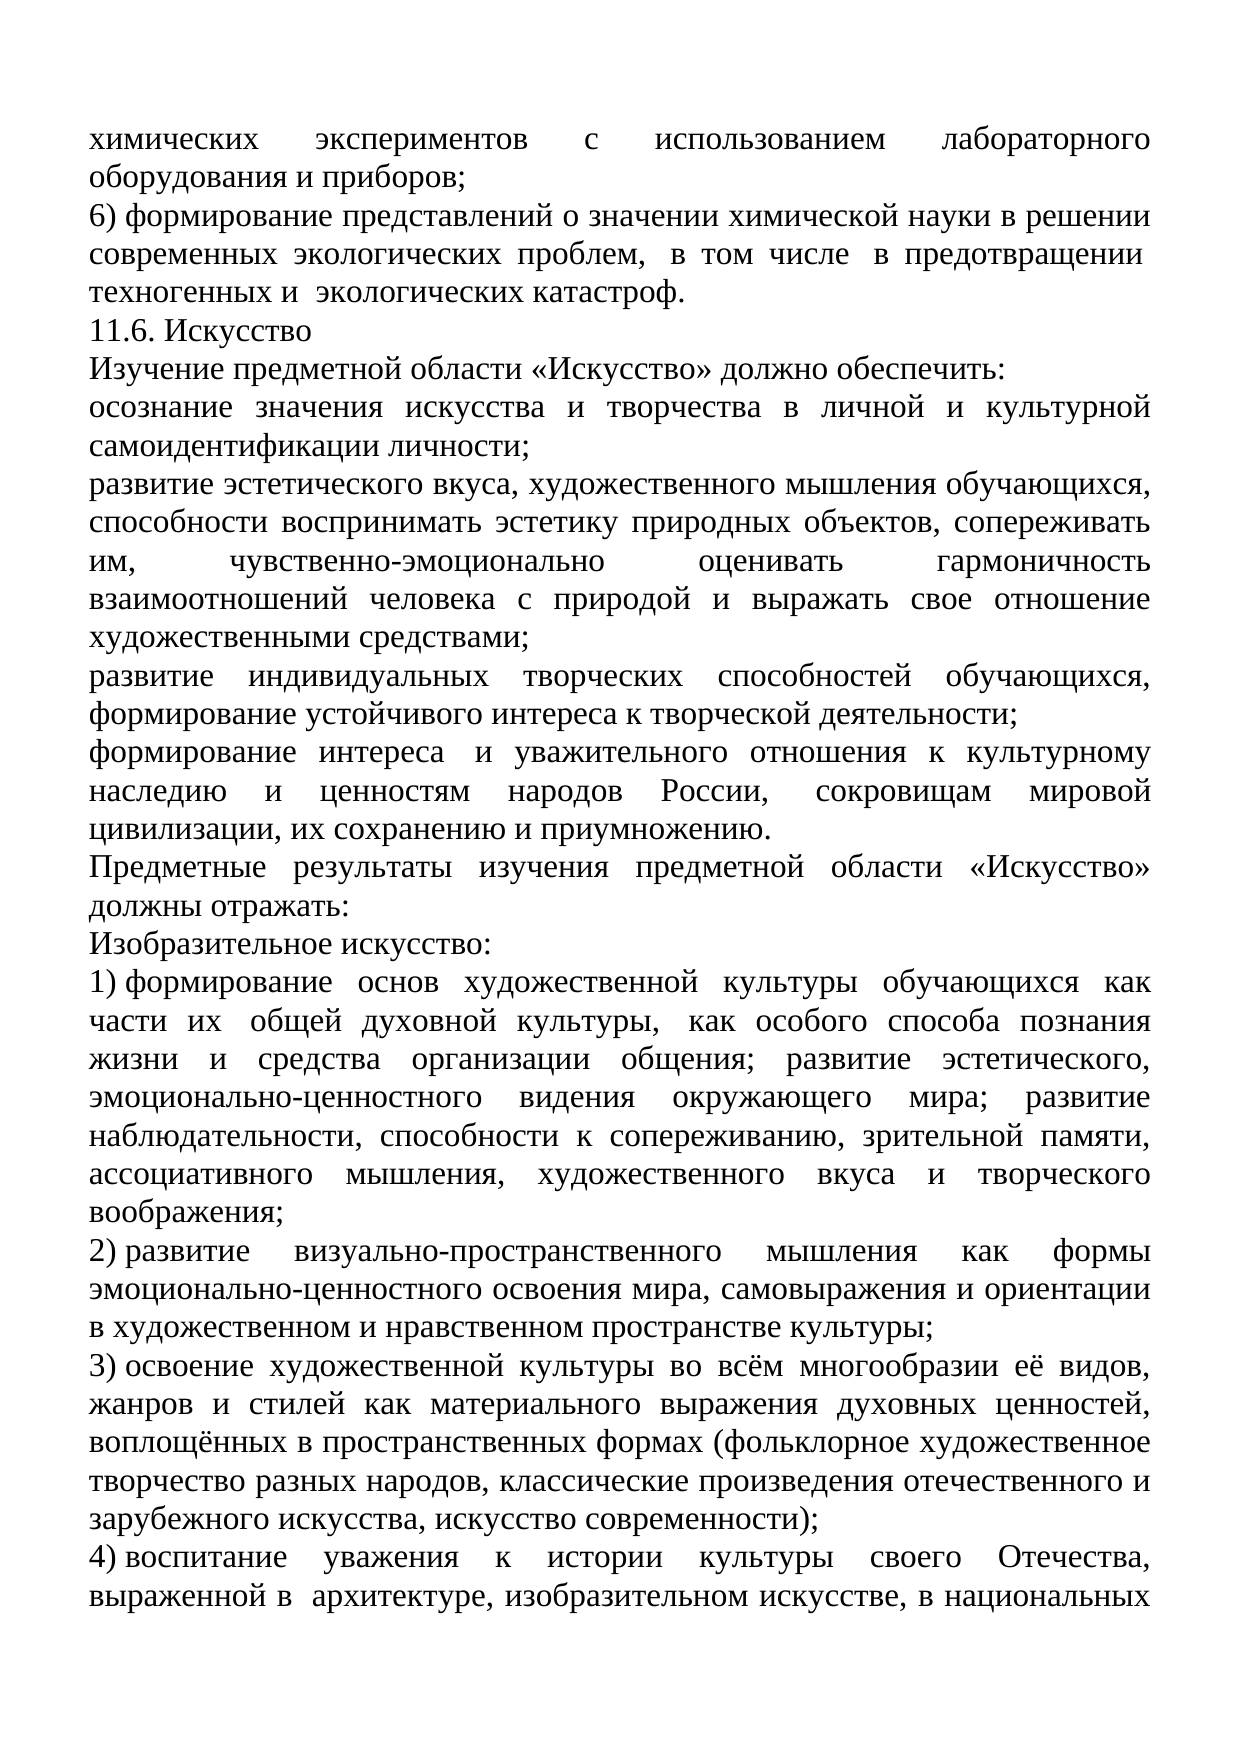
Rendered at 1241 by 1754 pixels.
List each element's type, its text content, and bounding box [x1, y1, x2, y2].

text Изучение предметной области «Искусство» должно обеспечить: [89, 348, 1152, 386]
text 11.6. Искусство [89, 310, 1152, 348]
text осознание значения искусства и творчества в личной и культурной самоидентификации личности; [89, 386, 1152, 463]
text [89, 1536, 1152, 1613]
text Предметные результаты изучения предметной области «Искусство» должны отражать: [89, 846, 1152, 923]
text 1) формирование основ художественной культуры обучающихся как части их общей духовной культуры, как особого способа познания жизни и средства организации общения; развитие эстетического, эмоционально-ценностного видения окружающего мира; развитие наблюдательности, способности к сопереживанию, зрительной памяти, ассоциативного мышления, художественного вкуса и творческого воображения; [89, 961, 1152, 1230]
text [89, 118, 1152, 195]
text развитие индивидуальных творческих способностей обучающихся, формирование устойчивого интереса к творческой деятельности; [89, 655, 1152, 731]
text развитие эстетического вкуса, художественного мышления обучающихся, способности воспринимать эстетику природных объектов, сопереживать им, чувственно-эмоционально оценивать гармоничность взаимоотношений человека с природой и выражать свое отношение художественными средствами; [89, 463, 1152, 655]
text Изобразительное искусство: [89, 923, 1152, 961]
text 3) освоение художественной культуры во всём многообразии её видов, жанров и стилей как материального выражения духовных ценностей, воплощённых в пространственных формах (фольклорное художественное творчество разных народов, классические произведения отечественного и зарубежного искусства, искусство современности); [89, 1345, 1152, 1536]
text 2) развитие визуально-пространственного мышления как формы эмоционально-ценностного освоения мира, самовыражения и ориентации в художественном и нравственном пространстве культуры; [89, 1230, 1152, 1345]
text формирование интереса и уважительного отношения к культурному наследию и ценностям народов России, сокровищам мировой цивилизации, их сохранению и приумножению. [89, 731, 1152, 846]
text 6) формирование представлений о значении химической науки в решении современных экологических проблем, в том числе в предотвращении техногенных и экологических катастроф. [89, 195, 1152, 310]
